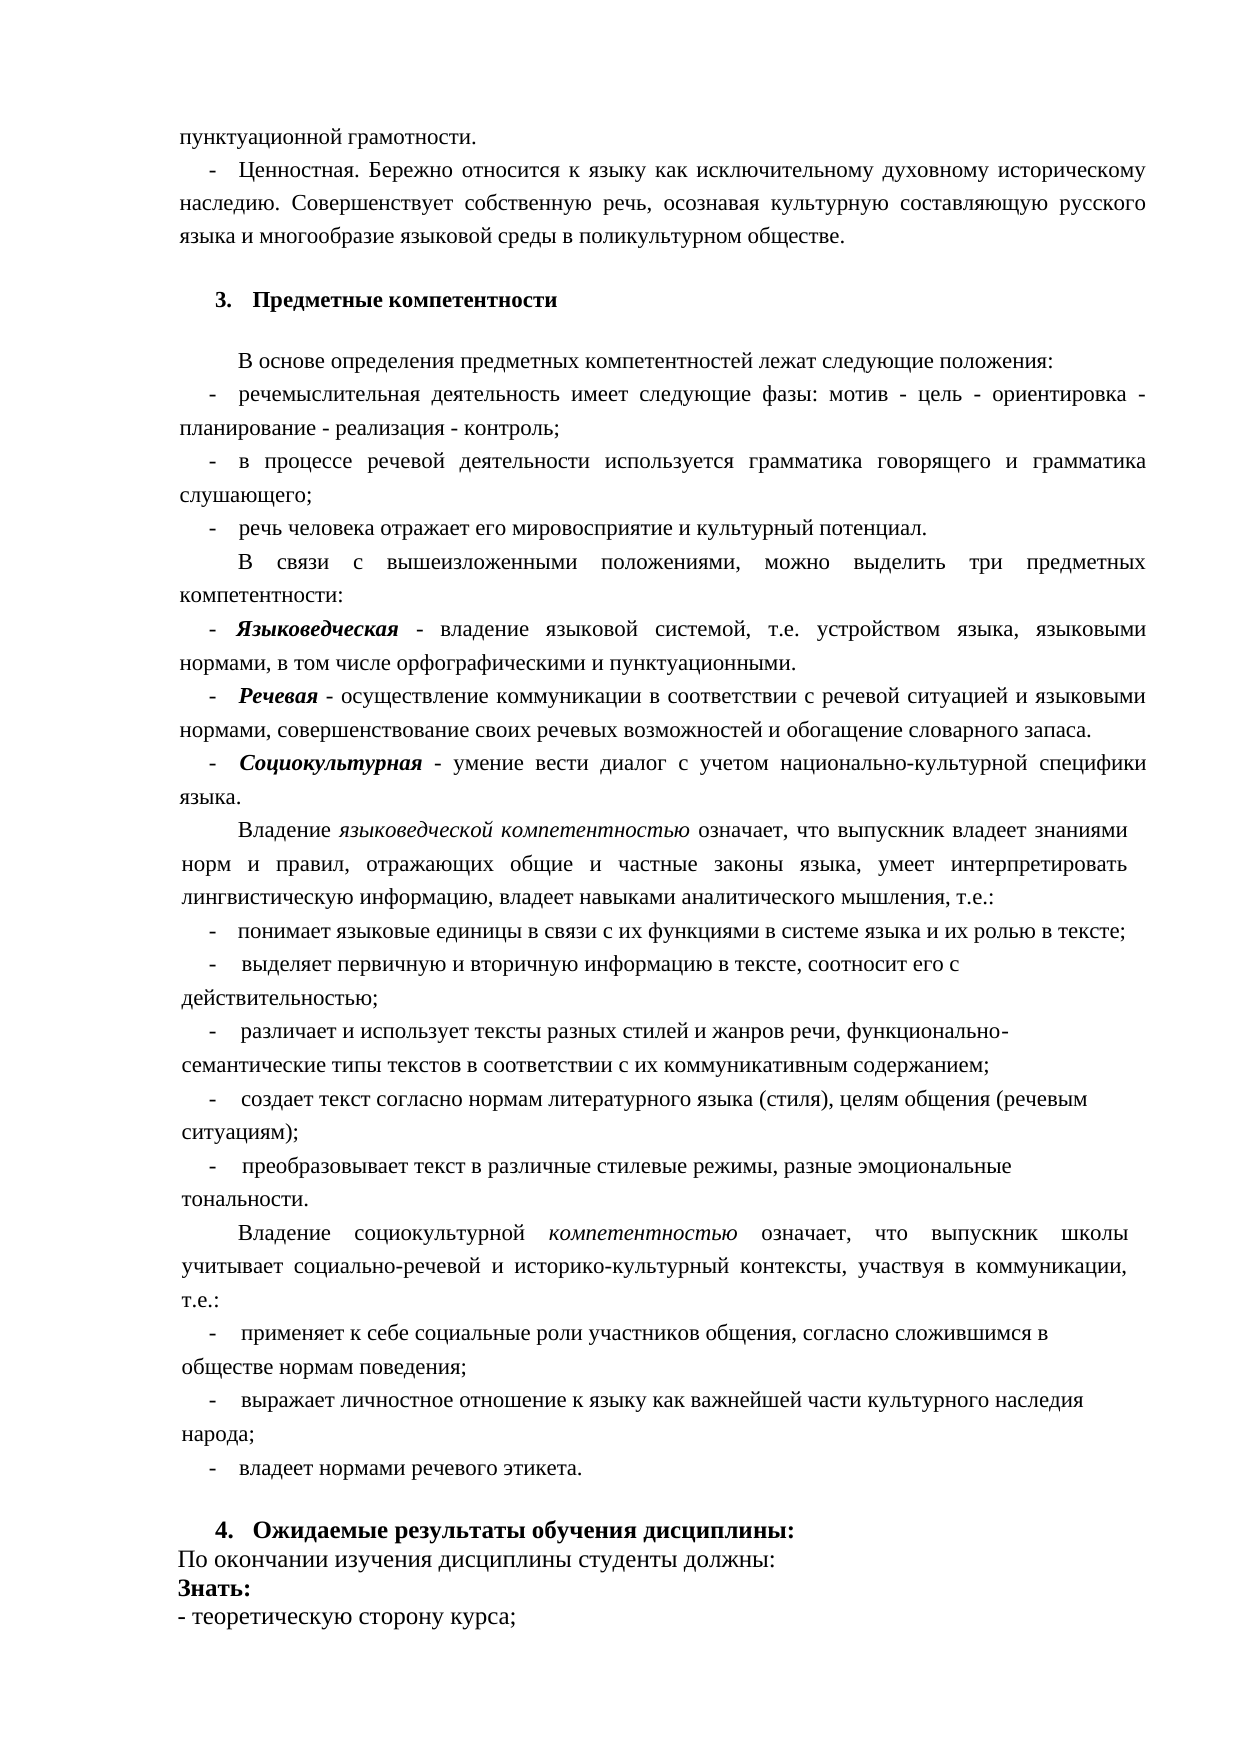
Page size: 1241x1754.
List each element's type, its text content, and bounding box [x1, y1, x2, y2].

list Языковедческая - владение языковой системой, т.е. устройством языка, языковыми нормами, в том числе орфографическими и пунктуационными. [179, 610, 1147, 677]
list Ожидаемые результаты обучения дисциплины: [215, 1515, 1152, 1544]
text В связи с вышеизложенными положениями, можно выделить три предметных компетентности: [179, 543, 1147, 610]
list Ценностная. Бережно относится к языку как исключительному духовному историческому наследию. Совершенствует собственную речь, осознавая культурную составляющую русского языка и многообразие языковой среды в поликультурном обществе. [179, 151, 1147, 250]
list речь человека отражает его мировосприятие и культурный потенциал. [179, 509, 1152, 543]
list создает текст согласно нормам литературного языка (стиля), целям общения (речевым ситуациям); [181, 1079, 1129, 1146]
list понимает языковые единицы в связи с их функциями в системе языка и их ролью в тексте; [208, 912, 1129, 945]
list в процессе речевой деятельности используется грамматика говорящего и грамматика слушающего; [179, 442, 1147, 509]
text По окончании изучения дисциплины студенты должны: [177, 1544, 1152, 1573]
text Знать: [177, 1573, 1152, 1601]
list преобразовывает текст в различные стилевые режимы, разные эмоциональные тональности. [181, 1146, 1129, 1213]
list Речевая - осуществление коммуникации в соответствии с речевой ситуацией и языковыми нормами, совершенствование своих речевых возможностей и обогащение словарного запаса. [179, 677, 1147, 744]
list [179, 118, 1147, 151]
text Владение языковедческой компетентностью означает, что выпускник владеет знаниями норм и правил, отражающих общие и частные законы языка, умеет интерпретировать лингвистическую информацию, владеет навыками аналитического мышления, т.е.: [181, 811, 1129, 912]
list различает и использует тексты разных стилей и жанров речи, функциональносемантические типы текстов в соответствии с их коммуникативным содержанием; [181, 1012, 1129, 1079]
list Социокультурная - умение вести диалог с учетом национально-культурной специфики языка. [179, 744, 1147, 811]
list речемыслительная деятельность имеет следующие фазы: мотив - цель - ориентировка - планирование - реализация - контроль; [179, 375, 1147, 442]
text - теоретическую сторону курса; [177, 1601, 1152, 1630]
list применяет к себе социальные роли участников общения, согласно сложившимся в обществе нормам поведения; [181, 1314, 1129, 1381]
text Владение социокультурной компетентностью означает, что выпускник школы учитывает социально-речевой и историко-культурный контексты, участвуя в коммуникации, т.е.: [181, 1213, 1129, 1314]
list выражает личностное отношение к языку как важнейшей части культурного наследия народа; [181, 1381, 1129, 1448]
list Предметные компетентности [215, 289, 1152, 312]
text В основе определения предметных компетентностей лежат следующие положения: [179, 341, 1152, 375]
list выделяет первичную и вторичную информацию в тексте, соотносит его с действительностью; [181, 945, 1129, 1012]
list владеет нормами речевого этикета. [181, 1448, 1152, 1482]
